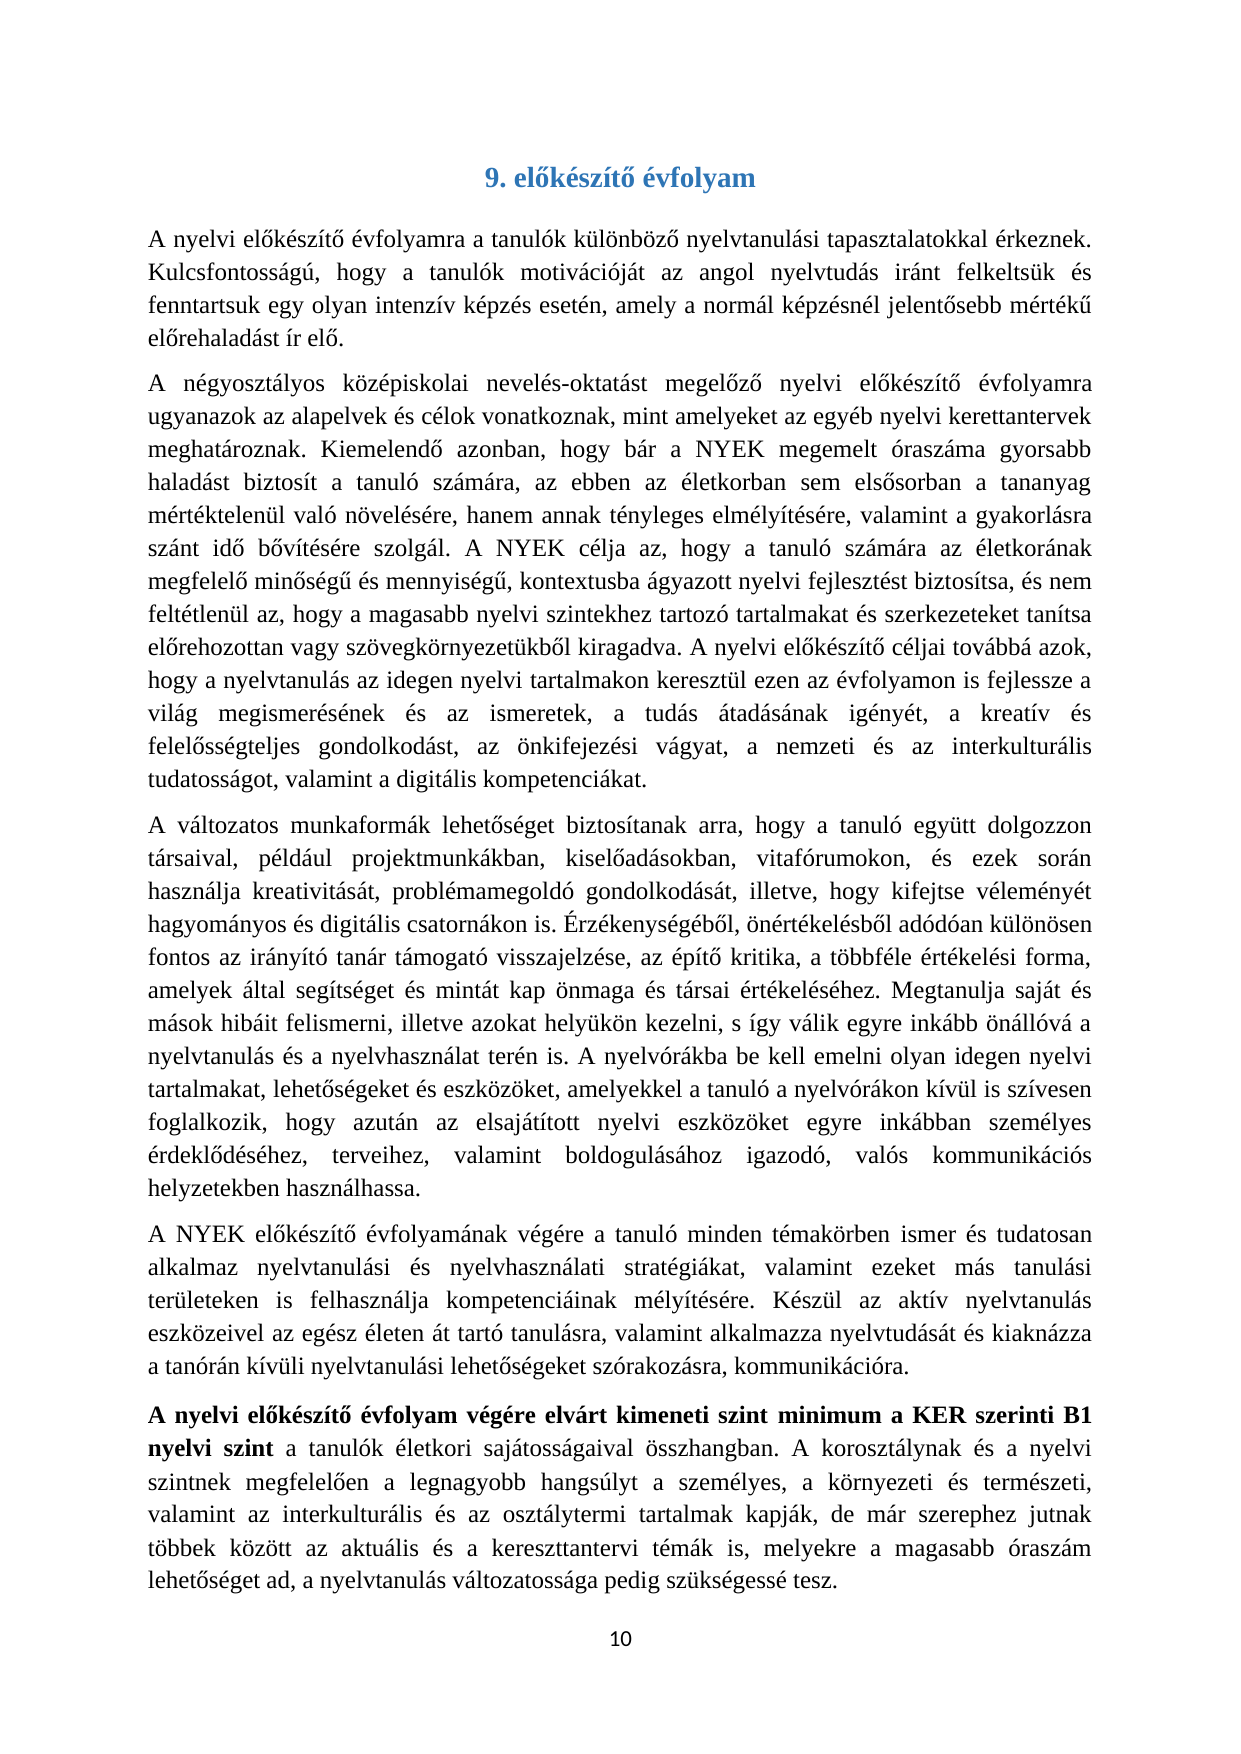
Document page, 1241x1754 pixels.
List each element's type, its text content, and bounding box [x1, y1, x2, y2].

text A nyelvi előkészítő évfolyamra a tanulók különböző nyelvtanulási tapasztalatokkal érkeznek. Kulcsfontosságú, hogy a tanulók motivációját az angol nyelvtudás iránt felkeltsük és fenntartsuk egy olyan intenzív képzés esetén, amely a normál képzésnél jelentősebb mértékű előrehaladást ír elő. [148, 224, 1093, 351]
text A négyosztályos középiskolai nevelés-oktatást megelőző nyelvi előkészítő évfolyamra ugyanazok az alapelvek és célok vonatkoznak, mint amelyeket az egyéb nyelvi kerettantervek meghatároznak. Kiemelendő azonban, hogy bár a NYEK megemelt óraszáma gyorsabb haladást biztosít a tanuló számára, az ebben az életkorban sem elsősorban a tananyag mértéktelenül való növelésére, hanem annak tényleges elmélyítésére, valamint a gyakorlásra szánt idő bővítésére szolgál. A NYEK célja az, hogy a tanuló számára az életkorának megfelelő minőségű és mennyiségű, kontextusba ágyazott nyelvi fejlesztést biztosítsa, és nem feltétlenül az, hogy a magasabb nyelvi szintekhez tartozó tartalmakat és szerkezeteket tanítsa előrehozottan vagy szövegkörnyezetükből kiragadva. A nyelvi előkészítő céljai továbbá azok, hogy a nyelvtanulás az idegen nyelvi tartalmakon keresztül ezen az évfolyamon is fejlessze a világ megismerésének és az ismeretek, a tudás átadásának igényét, a kreatív és felelősségteljes gondolkodást, az önkifejezési vágyat, a nemzeti és az interkulturális tudatosságot, valamint a digitális kompetenciákat. [148, 368, 1093, 793]
text 9. előkészítő évfolyam [148, 160, 1093, 194]
text A NYEK előkészítő évfolyamának végére a tanuló minden témakörben ismer és tudatosan alkalmaz nyelvtanulási és nyelvhasználati stratégiákat, valamint ezeket más tanulási területeken is felhasználja kompetenciáinak mélyítésére. Készül az aktív nyelvtanulás eszközeivel az egész életen át tartó tanulásra, valamint alkalmazza nyelvtudását és kiaknázza a tanórán kívüli nyelvtanulási lehetőségeket szórakozásra, kommunikációra. [148, 1219, 1093, 1379]
text A nyelvi előkészítő évfolyam végére elvárt kimeneti szint minimum a KER szerinti B1 nyelvi szint a tanulók életkori sajátosságaival összhangban. A korosztálynak és a nyelvi szintnek megfelelően a legnagyobb hangsúlyt a személyes, a környezeti és természeti, valamint az interkulturális és az osztálytermi tartalmak kapják, de már szerephez jutnak többek között az aktuális és a kereszttantervi témák is, melyekre a magasabb óraszám lehetőséget ad, a nyelvtanulás változatossága pedig szükségessé tesz. [148, 1401, 1093, 1594]
text A változatos munkaformák lehetőséget biztosítanak arra, hogy a tanuló együtt dolgozzon társaival, például projektmunkákban, kiselőadásokban, vitafórumokon, és ezek során használja kreativitását, problémamegoldó gondolkodását, illetve, hogy kifejtse véleményét hagyományos és digitális csatornákon is. Érzékenységéből, önértékelésből adódóan különösen fontos az irányító tanár támogató visszajelzése, az építő kritika, a többféle értékelési forma, amelyek által segítséget és mintát kap önmaga és társai értékeléséhez. Megtanulja saját és mások hibáit felismerni, illetve azokat helyükön kezelni, s így válik egyre inkább önállóvá a nyelvtanulás és a nyelvhasználat terén is. A nyelvórákba be kell emelni olyan idegen nyelvi tartalmakat, lehetőségeket és eszközöket, amelyekkel a tanuló a nyelvórákon kívül is szívesen foglalkozik, hogy azután az elsajátított nyelvi eszközöket egyre inkábban személyes érdeklődéséhez, terveihez, valamint boldogulásához igazodó, valós kommunikációs helyzetekben használhassa. [148, 810, 1093, 1202]
